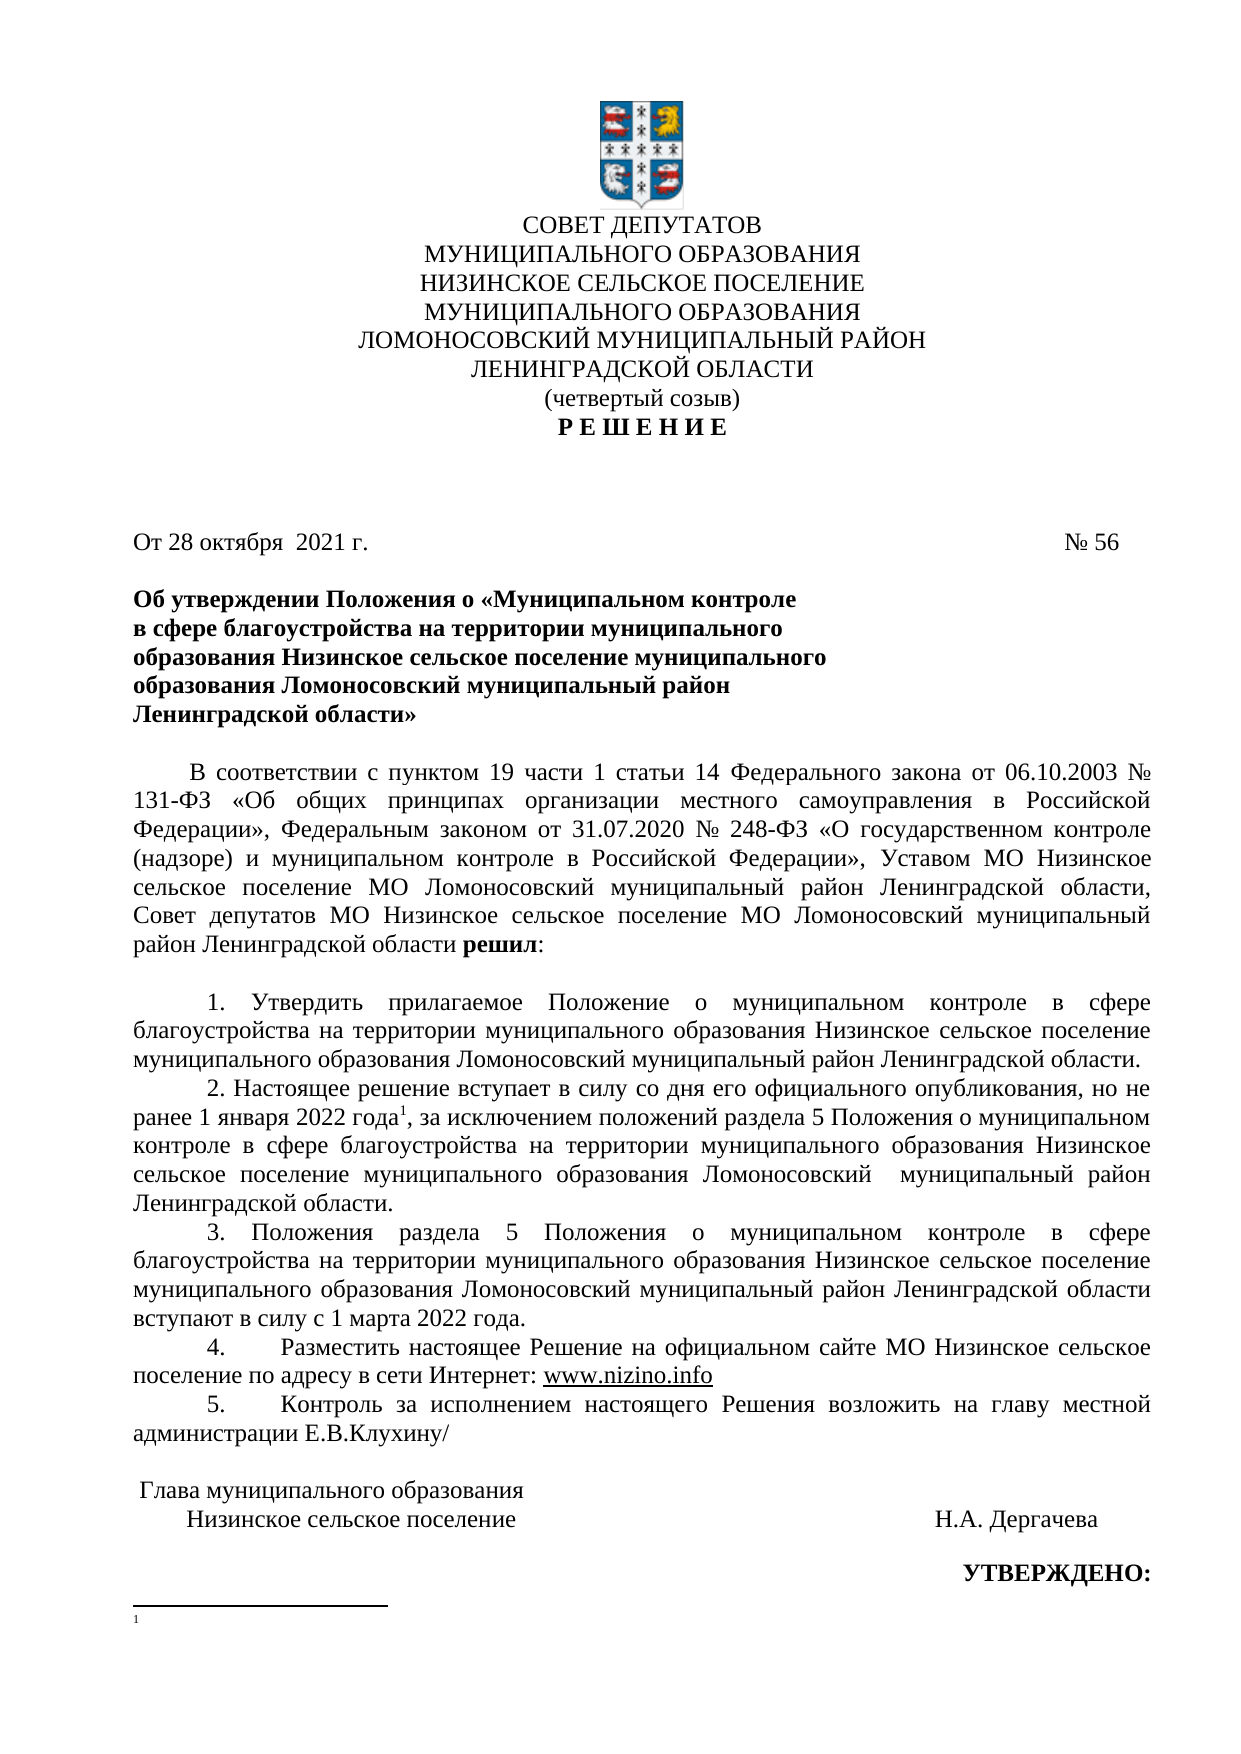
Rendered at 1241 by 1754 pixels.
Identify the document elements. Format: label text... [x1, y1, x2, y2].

text Низинское сельское поселение Н.А. Дергачева [133, 1504, 1152, 1533]
text в сфере благоустройства на территории муниципального [133, 613, 1152, 642]
text образования Низинское сельское поселение муниципального [133, 642, 1152, 670]
text ЛОМОНОСОВСКИЙ МУНИЦИПАЛЬНЫЙ РАЙОН [133, 325, 1152, 354]
list Контроль за исполнением настоящего Решения возложить на главу местной администрации Е.В.Клухину/ [133, 1389, 1152, 1447]
text От 28 октября 2021 г. № 56 [133, 527, 1152, 555]
text 2. Настоящее решение вступает в силу со дня его официального опубликования, но не ранее 1 января 2022 года, за исключением положений раздела 5 Положения о муниципальном контроле в сфере благоустройства на территории муниципального образования Низинское сельское поселение муниципального образования Ломоносовский муниципальный район Ленинградской области. [133, 1073, 1152, 1217]
text 1. Утвердить прилагаемое Положение о муниципальном контроле в сфере благоустройства на территории муниципального образования Низинское сельское поселение муниципального образования Ломоносовский муниципальный район Ленинградской области. [133, 987, 1152, 1073]
text Р Е Ш Е Н И Е [133, 412, 1152, 440]
text Об утверждении Положения о «Муниципальном контроле [133, 584, 1152, 613]
text НИЗИНСКОЕ СЕЛЬСКОЕ ПОСЕЛЕНИЕ [133, 268, 1152, 297]
title УТВЕРЖДЕНО: [733, 1558, 1152, 1587]
text МУНИЦИПАЛЬНОГО ОБРАЗОВАНИЯ [133, 239, 1152, 268]
text МУНИЦИПАЛЬНОГО ОБРАЗОВАНИЯ [133, 297, 1152, 325]
picture [600, 101, 685, 211]
text Глава муниципального образования [133, 1475, 1152, 1504]
text ЛЕНИНГРАДСКОЙ ОБЛАСТИ [133, 354, 1152, 383]
text В соответствии с пунктом 19 части 1 статьи 14 Федерального закона от 06.10.2003 № 131-ФЗ «Об общих принципах организации местного самоуправления в Российской Федерации», Федеральным законом от 31.07.2020 № 248-ФЗ «О государственном контроле (надзоре) и муниципальном контроле в Российской Федерации», Уставом МО Низинское сельское поселение МО Ломоносовский муниципальный район Ленинградской области, Совет депутатов МО Низинское сельское поселение МО Ломоносовский муниципальный район Ленинградской области решил: [133, 814, 1152, 958]
text 3. Положения раздела 5 Положения о муниципальном контроле в сфере благоустройства на территории муниципального образования Низинское сельское поселение муниципального образования Ломоносовский муниципальный район Ленинградской области вступают в силу с 1 марта 2022 года. [133, 1217, 1152, 1332]
text СОВЕТ ДЕПУТАТОВ [133, 210, 1152, 239]
text образования Ломоносовский муниципальный район [133, 670, 1152, 699]
list Разместить настоящее Решение на официальном сайте МО Низинское сельское поселение по адресу в сети Интернет: www.nizino.info [133, 1332, 1152, 1389]
text Ленинградской области» [133, 699, 1152, 728]
text (четвертый созыв) [133, 383, 1152, 412]
